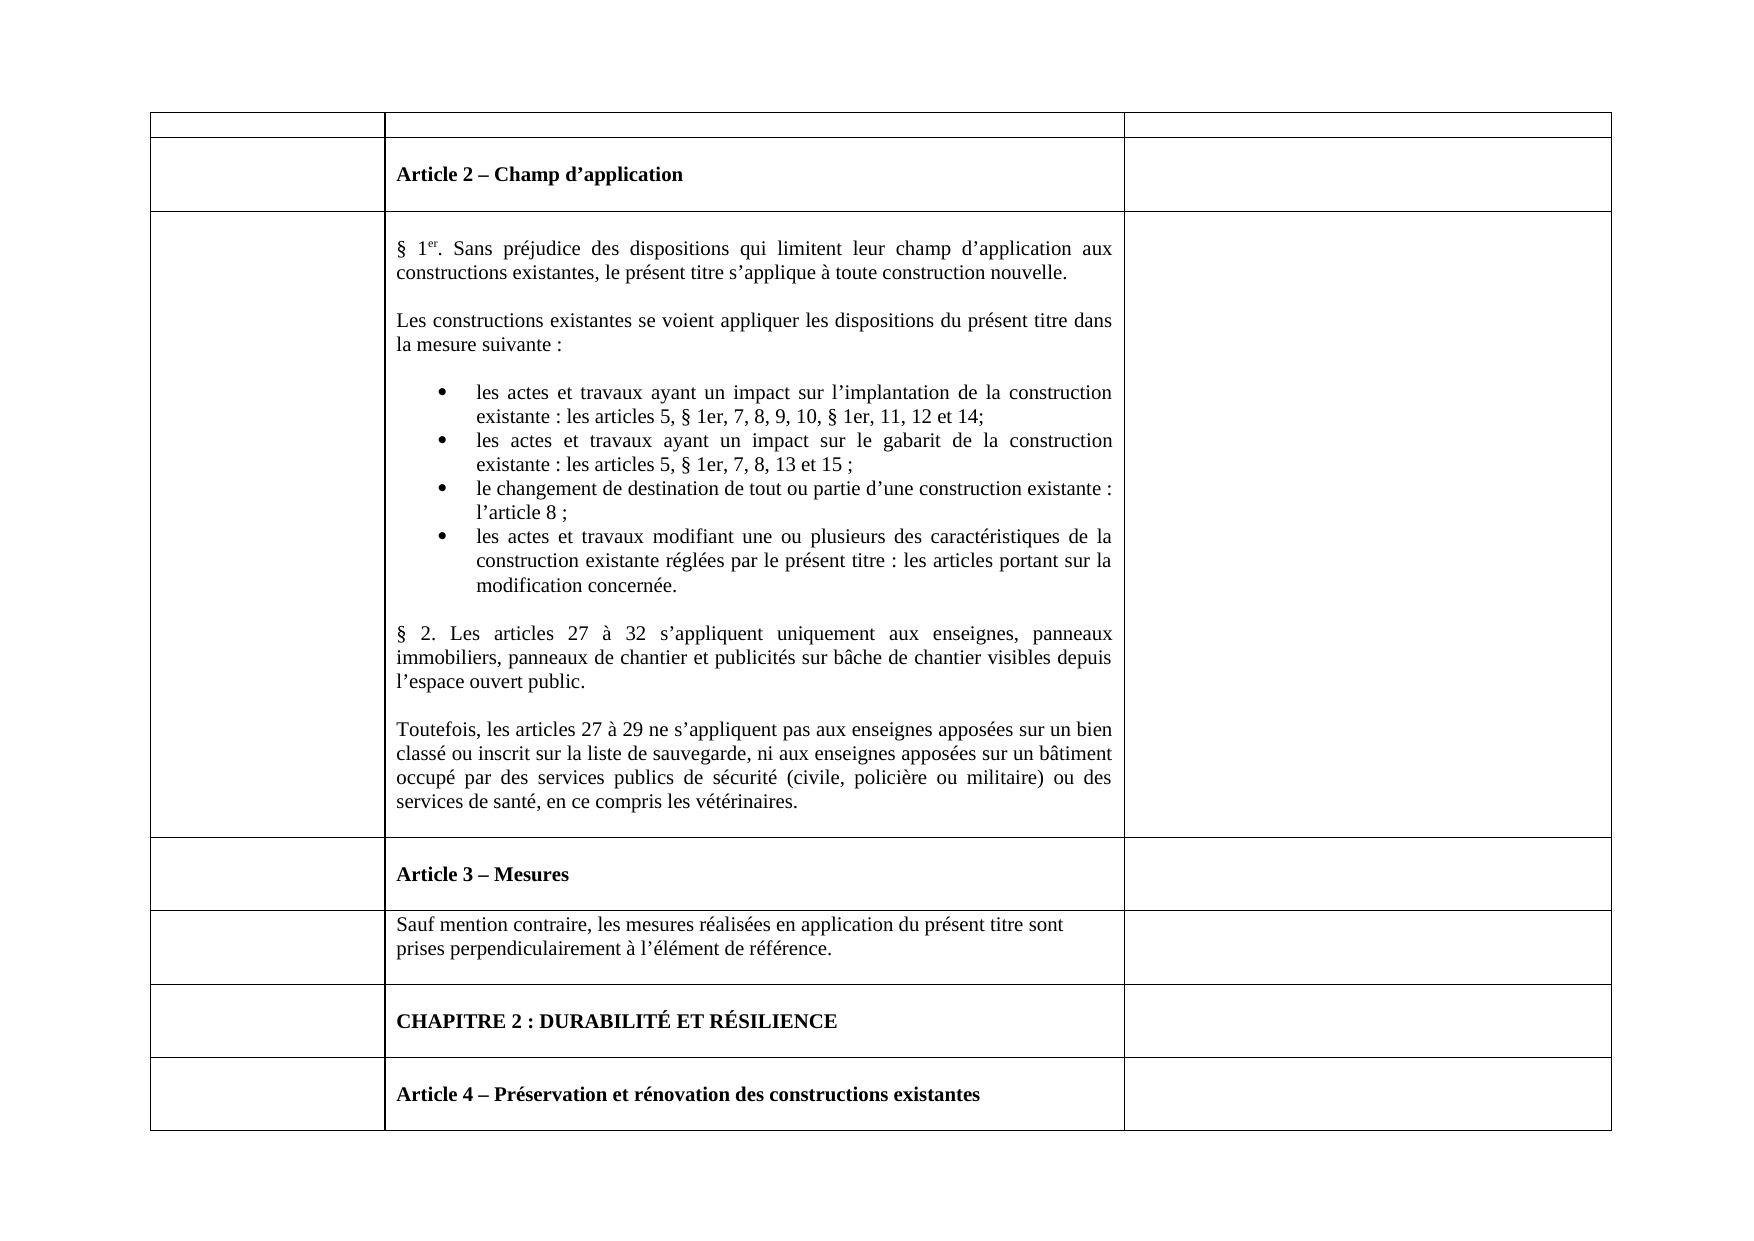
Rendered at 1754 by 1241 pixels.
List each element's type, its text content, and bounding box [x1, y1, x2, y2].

table_cell [151, 138, 384, 211]
table_cell [1125, 212, 1611, 837]
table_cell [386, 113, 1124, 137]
table_cell [1125, 838, 1611, 910]
table_cell Article 2 – Champ d’application [386, 138, 1124, 211]
table_cell [151, 985, 384, 1057]
table_cell [151, 1058, 384, 1130]
table_cell [151, 113, 384, 137]
table_cell CHAPITRE 2 : DURABILITÉ ET RÉSILIENCE [386, 985, 1124, 1057]
table_cell [1125, 911, 1611, 984]
table_cell [1125, 113, 1611, 137]
table_cell [151, 911, 384, 984]
table_cell Article 3 – Mesures [386, 838, 1124, 910]
table_cell [1125, 985, 1611, 1057]
table_cell Sauf mention contraire, les mesures réalisées en application du présent titre sont prises perpendiculairement à l’élément de référence. [386, 911, 1124, 984]
table_cell § 1er. Sans préjudice des dispositions qui limitent leur champ d’application aux constructions existantes, le présent titre s’applique à toute construction nouvelle. Les constructions existantes se voient appliquer les dispositions du présent titre dans la mesure suivante : les actes et travaux ayant un impact sur l’implantation de la construction existante : les articles 5, § 1er, 7, 8, 9, 10, § 1er, 11, 12 et 14; les actes et travaux ayant un impact sur le gabarit de la construction existante : les articles 5, § 1er, 7, 8, 13 et 15 ; le changement de destination de tout ou partie d’une construction existante : l’article 8 ; les actes et travaux modifiant une ou plusieurs des caractéristiques de la construction existante réglées par le présent titre : les articles portant sur la modification concernée. § 2. Les articles 27 à 32 s’appliquent uniquement aux enseignes, panneaux immobiliers, panneaux de chantier et publicités sur bâche de chantier visibles depuis l’espace ouvert public. Toutefois, les articles 27 à 29 ne s’appliquent pas aux enseignes apposées sur un bien classé ou inscrit sur la liste de sauvegarde, ni aux enseignes apposées sur un bâtiment occupé par des services publics de sécurité (civile, policière ou militaire) ou des services de santé, en ce compris les vétérinaires. [386, 212, 1124, 837]
table_cell [1125, 1058, 1611, 1130]
table_cell [151, 212, 384, 837]
table_cell [1125, 138, 1611, 211]
table_cell Article 4 – Préservation et rénovation des constructions existantes [386, 1058, 1124, 1130]
table_cell [151, 838, 384, 910]
